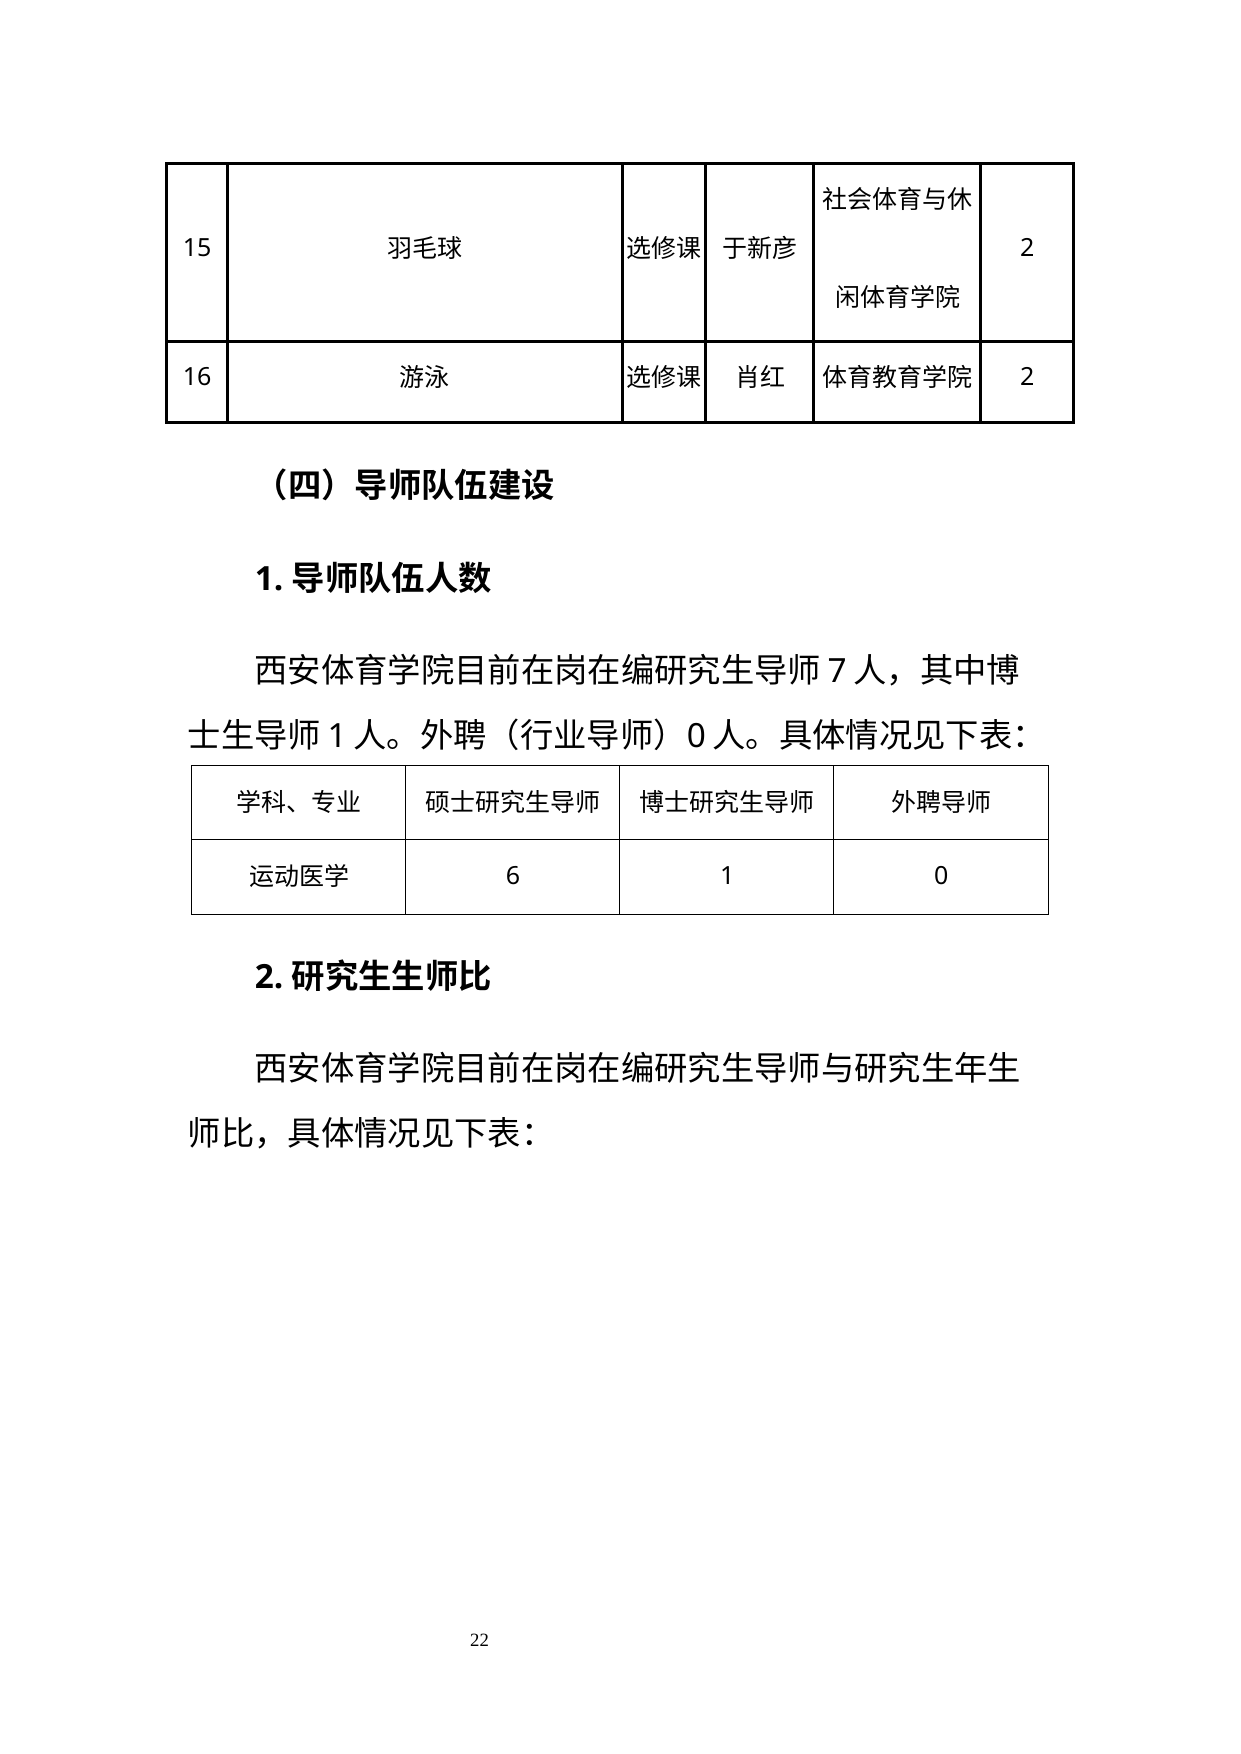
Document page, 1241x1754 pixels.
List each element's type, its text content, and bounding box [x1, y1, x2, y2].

table_cell 游泳 [229, 343, 621, 421]
table_cell 0 [834, 840, 1048, 913]
table_cell 16 [168, 343, 226, 421]
table_header 硕士研究生导师 [406, 766, 619, 839]
table_cell 选修课 [624, 343, 704, 421]
subtitle （四）导师队伍建设 [187, 451, 1053, 516]
table_cell 于新彦 [707, 165, 812, 340]
table_cell 社会体育与休闲体育学院 [815, 165, 979, 340]
table_cell 体育教育学院 [815, 343, 979, 421]
table_cell 羽毛球 [229, 165, 621, 340]
subtitle 1. 导师队伍人数 [187, 543, 1053, 608]
table_cell 2 [982, 343, 1072, 421]
table_cell 运动医学 [192, 840, 405, 913]
table_cell 6 [406, 840, 619, 913]
table_cell 15 [168, 165, 226, 340]
table_cell 2 [982, 165, 1072, 340]
table_header 学科、专业 [192, 766, 405, 839]
subtitle 2. 研究生生师比 [187, 942, 1053, 1007]
table_cell 选修课 [624, 165, 704, 340]
text 西安体育学院目前在岗在编研究生导师与研究生年生师比，具体情况见下表： [187, 1034, 1053, 1164]
table_cell 1 [620, 840, 833, 913]
table_cell 肖红 [707, 343, 812, 421]
table_header 博士研究生导师 [620, 766, 833, 839]
text 西安体育学院目前在岗在编研究生导师7人，其中博士生导师1人。外聘（行业导师）0人。具体情况见下表： [187, 635, 1053, 765]
table_header 外聘导师 [834, 766, 1048, 839]
